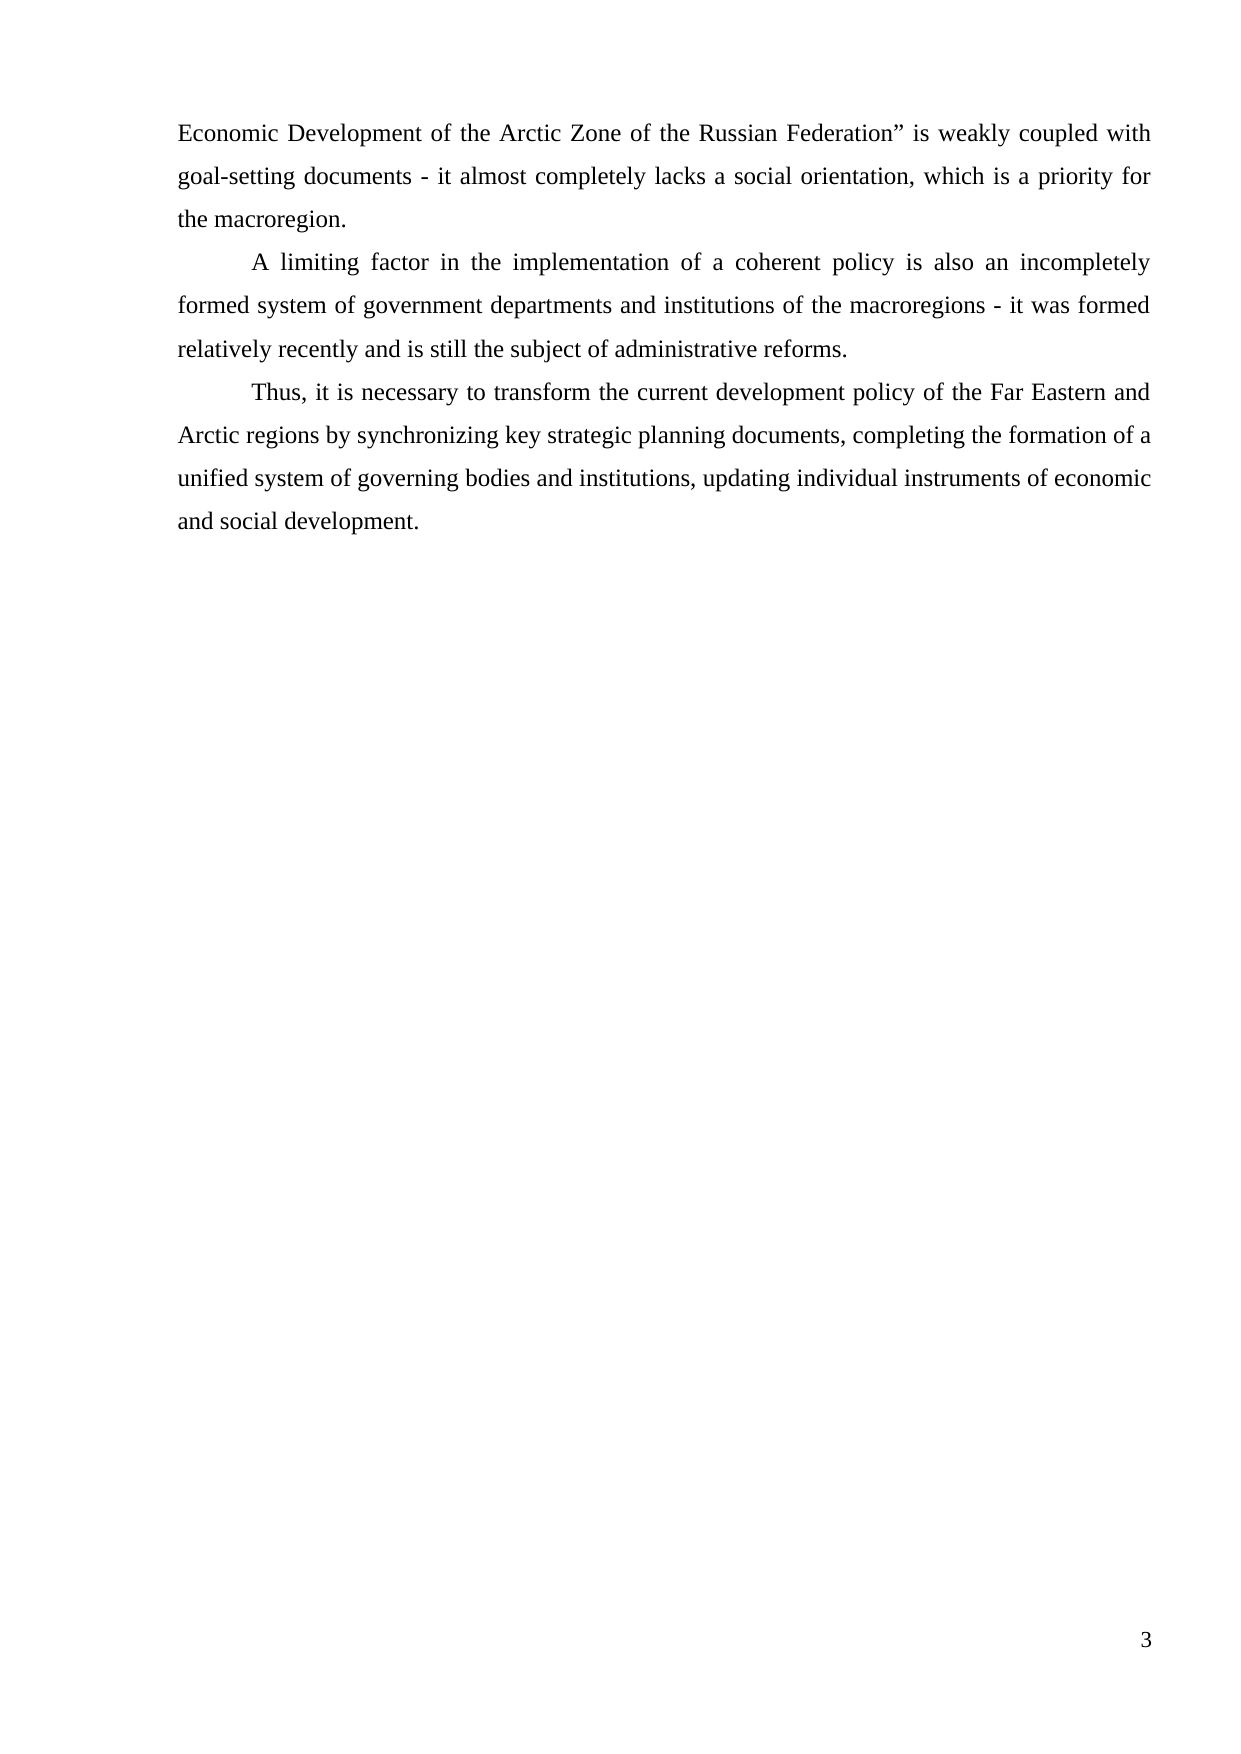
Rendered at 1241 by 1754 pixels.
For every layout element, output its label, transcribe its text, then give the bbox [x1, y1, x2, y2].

text Thus, it is necessary to transform the current development policy of the Far Eastern and Arctic regions by synchronizing key strategic planning documents, completing the formation of a unified system of governing bodies and institutions, updating individual instruments of economic and social development. [177, 377, 1152, 535]
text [177, 118, 1152, 233]
text A limiting factor in the implementation of a coherent policy is also an incompletely formed system of government departments and institutions of the macroregions - it was formed relatively recently and is still the subject of administrative reforms. [177, 247, 1152, 362]
